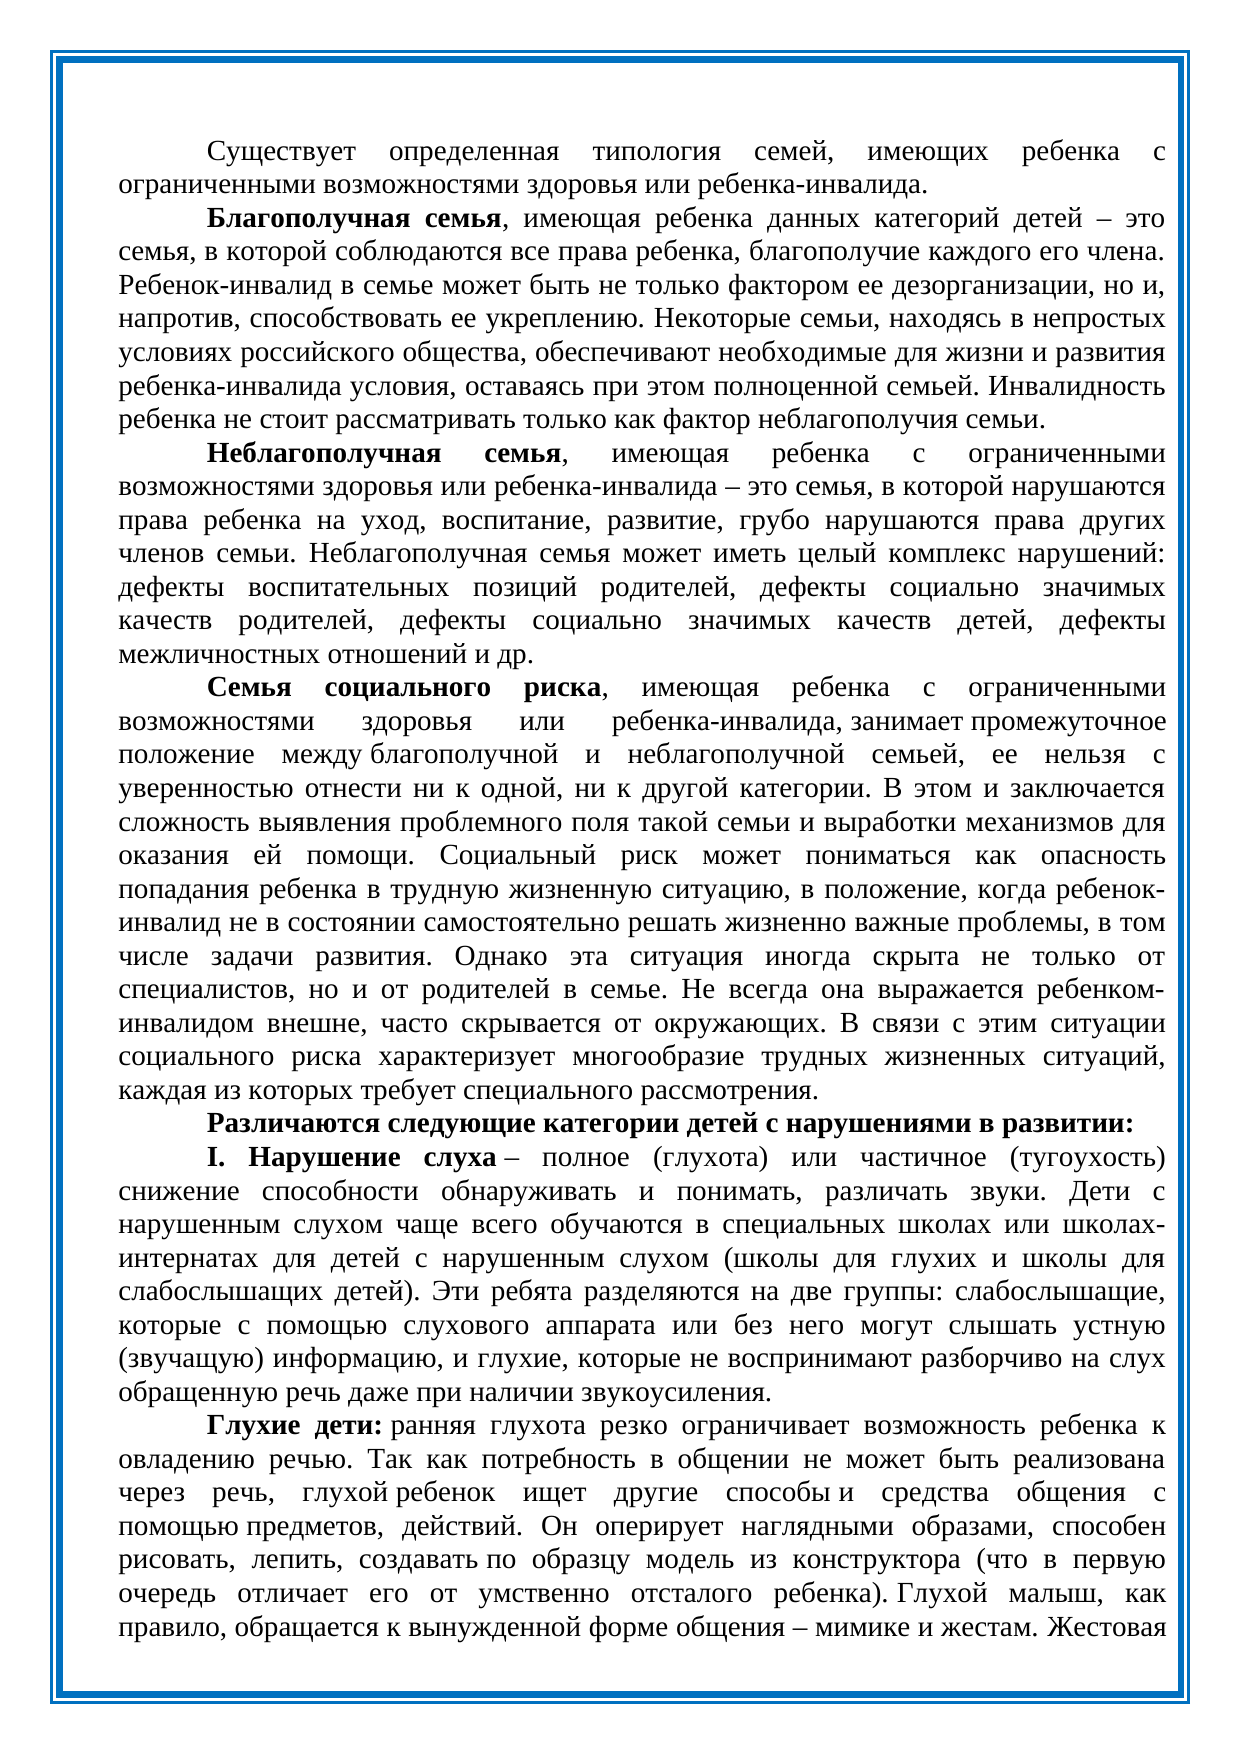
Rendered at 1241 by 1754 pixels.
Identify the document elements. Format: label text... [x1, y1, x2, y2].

text Существует определенная типология семей, имеющих ребенка с ограниченными возможностями здоровья или ребенка-инвалида. [118, 133, 1167, 200]
text I. Нарушение слуха – полное (глухота) или частичное (тугоухость) снижение способности обнаруживать и понимать, различать звуки. Дети с нарушенным слухом чаще всего обучаются в специальных школах или школах-интернатах для детей с нарушенным слухом (школы для глухих и школы для слабослышащих детей). Эти ребята разделяются на две группы: слабослышащие, которые с помощью слухового аппарата или без него могут слышать устную (звучащую) информацию, и глухие, которые не воспринимают разборчиво на слух обращенную речь даже при наличии звукоусиления. [118, 1139, 1167, 1407]
text Благополучная семья, имеющая ребенка данных категорий детей – это семья, в которой соблюдаются все права ребенка, благополучие каждого его члена. Ребенок-инвалид в семье может быть не только фактором ее дезорганизации, но и, напротив, способствовать ее укреплению. Некоторые семьи, находясь в непростых условиях российского общества, обеспечивают необходимые для жизни и развития ребенка-инвалида условия, оставаясь при этом полноценной семьей. Инвалидность ребенка не стоит рассматривать только как фактор неблагополучия семьи. [118, 200, 1167, 435]
text Различаются следующие категории детей с нарушениями в развитии: [118, 1106, 1167, 1139]
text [118, 1407, 1167, 1642]
text Неблагополучная семья, имеющая ребенка с ограниченными возможностями здоровья или ребенка-инвалида – это семья, в которой нарушаются права ребенка на уход, воспитание, развитие, грубо нарушаются права других членов семьи. Неблагополучная семья может иметь целый комплекс нарушений: дефекты воспитательных позиций родителей, дефекты социально значимых качеств родителей, дефекты социально значимых качеств детей, дефекты межличностных отношений и др. [118, 435, 1167, 669]
text Семья социального риска, имеющая ребенка с ограниченными возможностями здоровья или ребенка-инвалида, занимает промежуточное положение между благополучной и неблагополучной семьей, ее нельзя с уверенностью отнести ни к одной, ни к другой категории. В этом и заключается сложность выявления проблемного поля такой семьи и выработки механизмов для оказания ей помощи. Социальный риск может пониматься как опасность попадания ребенка в трудную жизненную ситуацию, в положение, когда ребенок-инвалид не в состоянии самостоятельно решать жизненно важные проблемы, в том числе задачи развития. Однако эта ситуация иногда скрыта не только от специалистов, но и от родителей в семье. Не всегда она выражается ребенком-инвалидом внешне, часто скрывается от окружающих. В связи с этим ситуации социального риска характеризует многообразие трудных жизненных ситуаций, каждая из которых требует специального рассмотрения. [118, 669, 1167, 1106]
